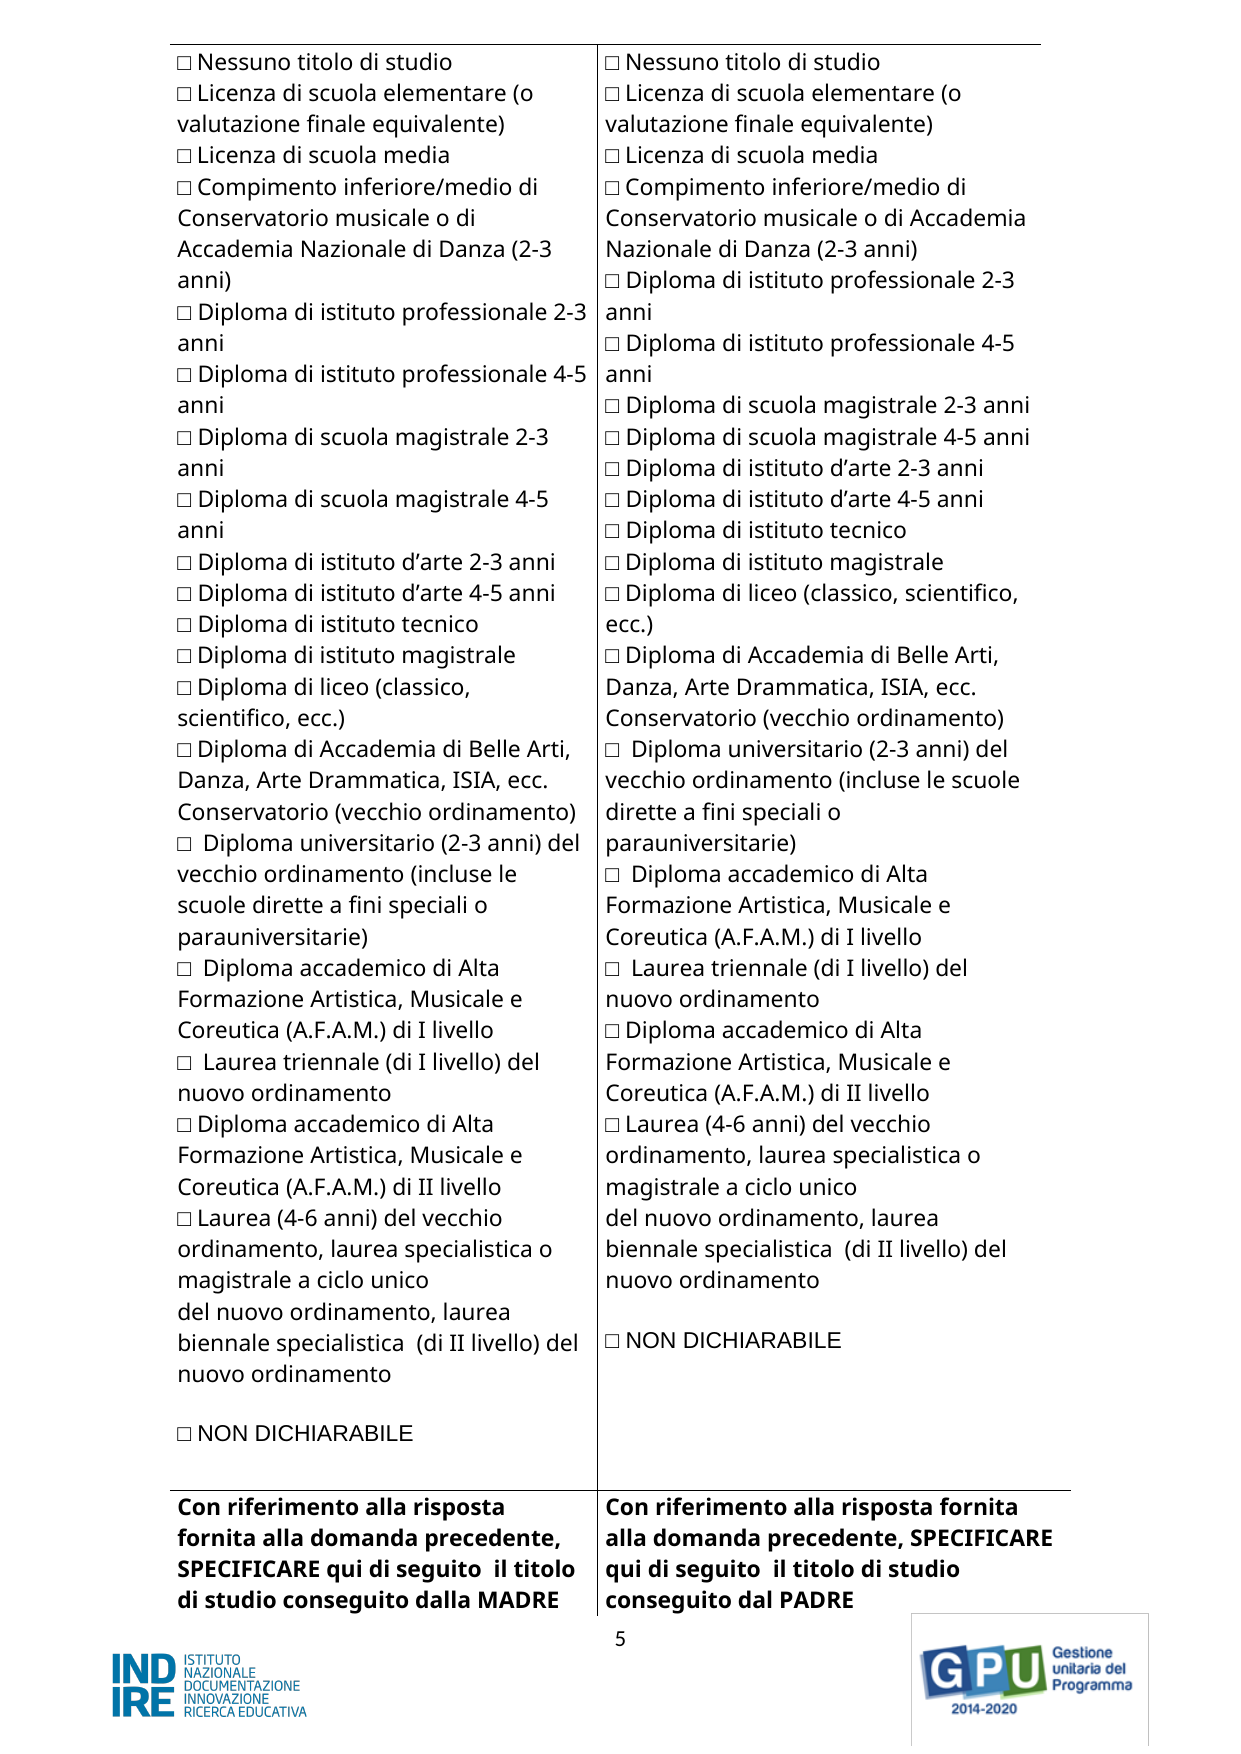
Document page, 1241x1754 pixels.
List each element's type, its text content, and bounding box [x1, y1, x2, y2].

picture [909, 1611, 1150, 1746]
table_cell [598, 1491, 1071, 1616]
table_cell □ Nessuno titolo di studio □ Licenza di scuola elementare (o valutazione finale equivalente) □ Licenza di scuola media □ Compimento inferiore/medio di Conservatorio musicale o di Accademia Nazionale di Danza (2-3 anni) □ Diploma di istituto professionale 2-3 anni □ Diploma di istituto professionale 4-5 anni □ Diploma di scuola magistrale 2-3 anni □ Diploma di scuola magistrale 4-5 anni □ Diploma di istituto d’arte 2-3 anni □ Diploma di istituto d’arte 4-5 anni □ Diploma di istituto tecnico □ Diploma di istituto magistrale □ Diploma di liceo (classico, scientifico, ecc.) □ Diploma di Accademia di Belle Arti, Danza, Arte Drammatica, ISIA, ecc. Conservatorio (vecchio ordinamento) □ Diploma universitario (2-3 anni) del vecchio ordinamento (incluse le scuole dirette a fini speciali o parauniversitarie) □ Diploma accademico di Alta Formazione Artistica, Musicale e Coreutica (A.F.A.M.) di I livello □ Laurea triennale (di I livello) del nuovo ordinamento □ Diploma accademico di Alta Formazione Artistica, Musicale e Coreutica (A.F.A.M.) di II livello □ Laurea (4-6 anni) del vecchio ordinamento, laurea specialistica o magistrale a ciclo unico del nuovo ordinamento, laurea biennale specialistica (di II livello) del nuovo ordinamento □ NON DICHIARABILE [170, 45, 597, 1490]
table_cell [170, 1491, 597, 1616]
table_cell □ Nessuno titolo di studio □ Licenza di scuola elementare (o valutazione finale equivalente) □ Licenza di scuola media □ Compimento inferiore/medio di Conservatorio musicale o di Accademia Nazionale di Danza (2-3 anni) □ Diploma di istituto professionale 2-3 anni □ Diploma di istituto professionale 4-5 anni □ Diploma di scuola magistrale 2-3 anni □ Diploma di scuola magistrale 4-5 anni □ Diploma di istituto d’arte 2-3 anni □ Diploma di istituto d’arte 4-5 anni □ Diploma di istituto tecnico □ Diploma di istituto magistrale □ Diploma di liceo (classico, scientifico, ecc.) □ Diploma di Accademia di Belle Arti, Danza, Arte Drammatica, ISIA, ecc. Conservatorio (vecchio ordinamento) □ Diploma universitario (2-3 anni) del vecchio ordinamento (incluse le scuole dirette a fini speciali o parauniversitarie) □ Diploma accademico di Alta Formazione Artistica, Musicale e Coreutica (A.F.A.M.) di I livello □ Laurea triennale (di I livello) del nuovo ordinamento □ Diploma accademico di Alta Formazione Artistica, Musicale e Coreutica (A.F.A.M.) di II livello □ Laurea (4-6 anni) del vecchio ordinamento, laurea specialistica o magistrale a ciclo unico del nuovo ordinamento, laurea biennale specialistica (di II livello) del nuovo ordinamento □ NON DICHIARABILE [598, 45, 1041, 1490]
picture [109, 1652, 313, 1718]
